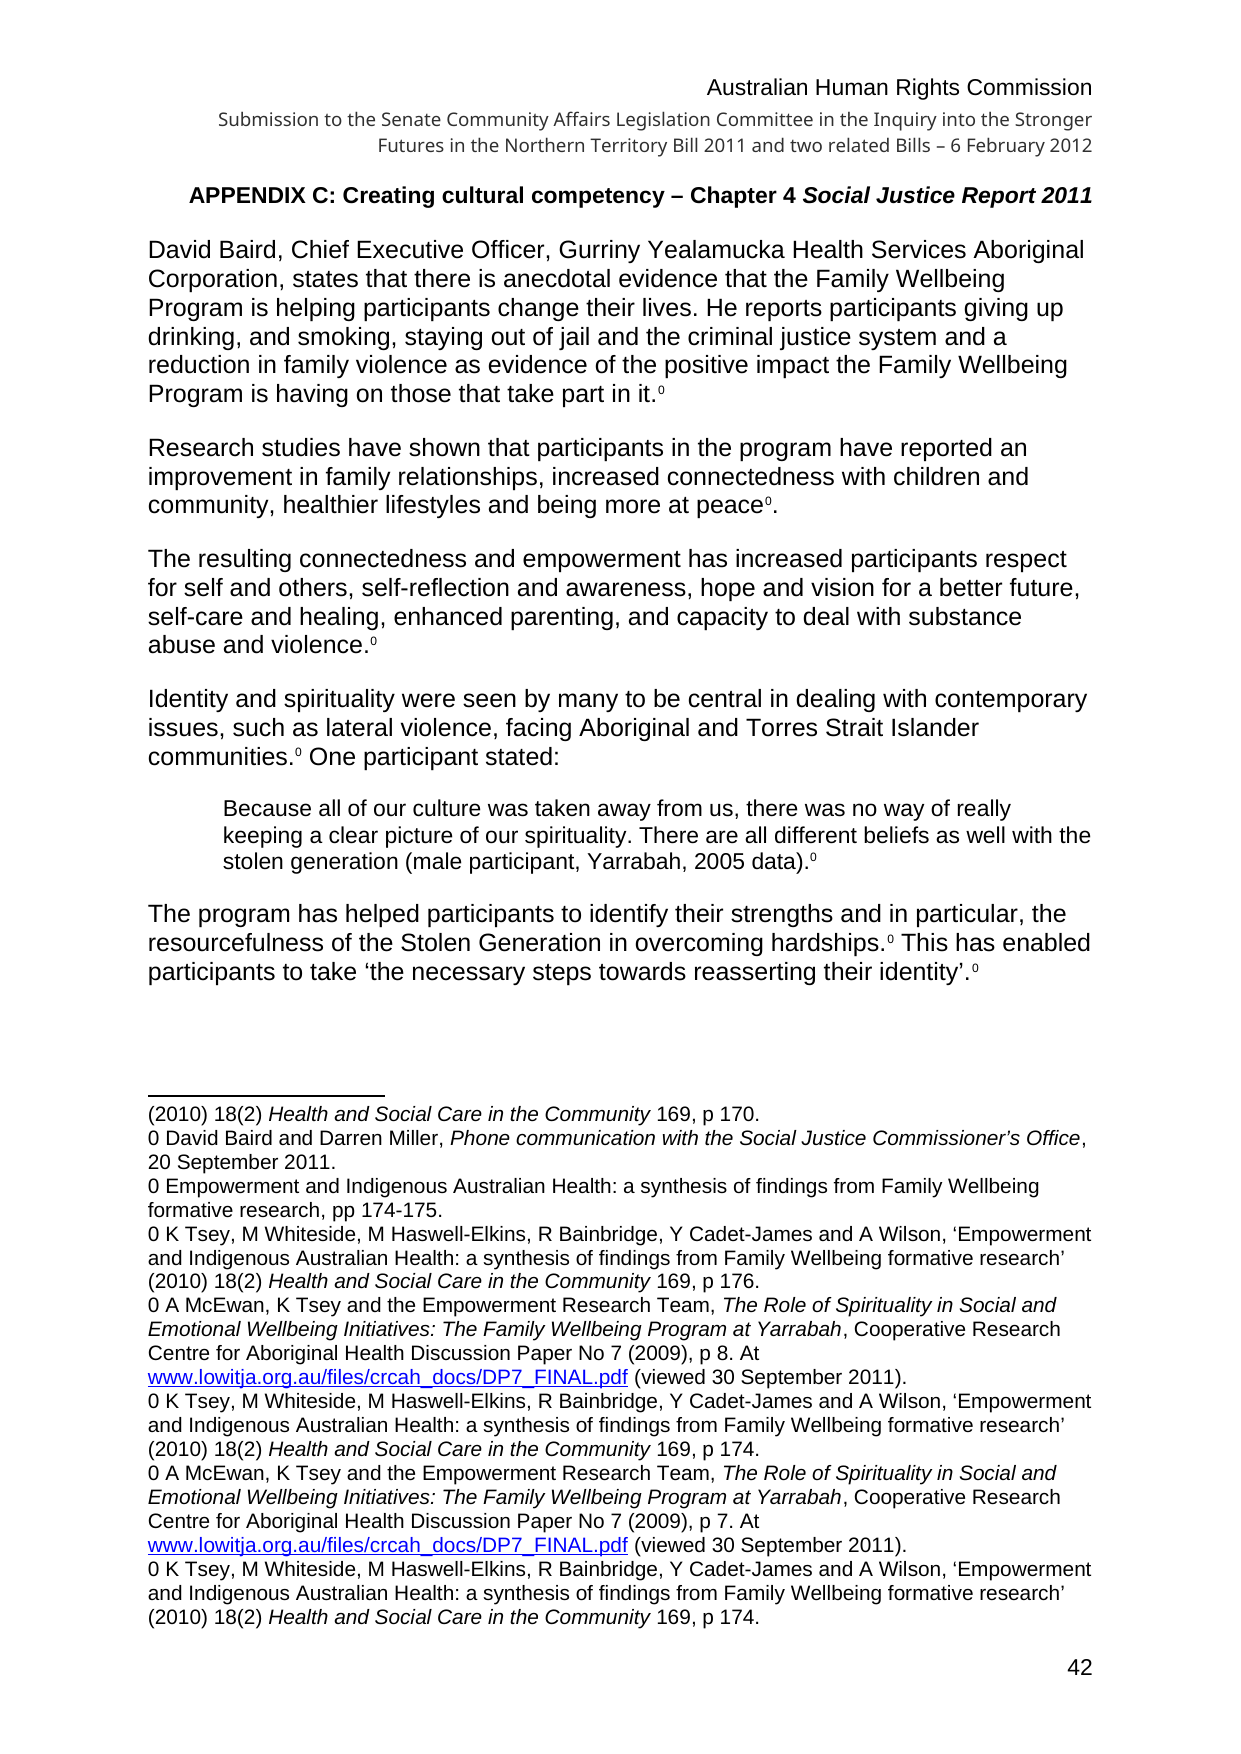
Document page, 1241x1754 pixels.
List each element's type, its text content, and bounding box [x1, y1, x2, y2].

text Identity and spirituality were seen by many to be central in dealing with contemporary issues, such as lateral violence, facing Aboriginal and Torres Strait Islander communities. One participant stated: [148, 684, 1092, 770]
text Because all of our culture was taken away from us, there was no way of really keeping a clear picture of our spirituality. There are all different beliefs as well with the stolen generation (male participant, Yarrabah, 2005 data). [223, 795, 1092, 874]
text The resulting connectedness and empowerment has increased participants respect for self and others, self-reflection and awareness, hope and vision for a better future, self-care and healing, enhanced parenting, and capacity to deal with substance abuse and violence. [148, 544, 1092, 659]
text David Baird, Chief Executive Officer, Gurriny Yealamucka Health Services Aboriginal Corporation, states that there is anecdotal evidence that the Family Wellbeing Program is helping participants change their lives. He reports participants giving up drinking, and smoking, staying out of jail and the criminal justice system and a reduction in family violence as evidence of the positive impact the Family Wellbeing Program is having on those that take part in it. [148, 235, 1092, 408]
text Research studies have shown that participants in the program have reported an improvement in family relationships, increased connectedness with children and community, healthier lifestyles and being more at peace. [148, 433, 1092, 519]
text The program has helped participants to identify their strengths and in particular, the resourcefulness of the Stolen Generation in overcoming hardships. This has enabled participants to take ‘the necessary steps towards reasserting their identity’. [148, 899, 1092, 986]
